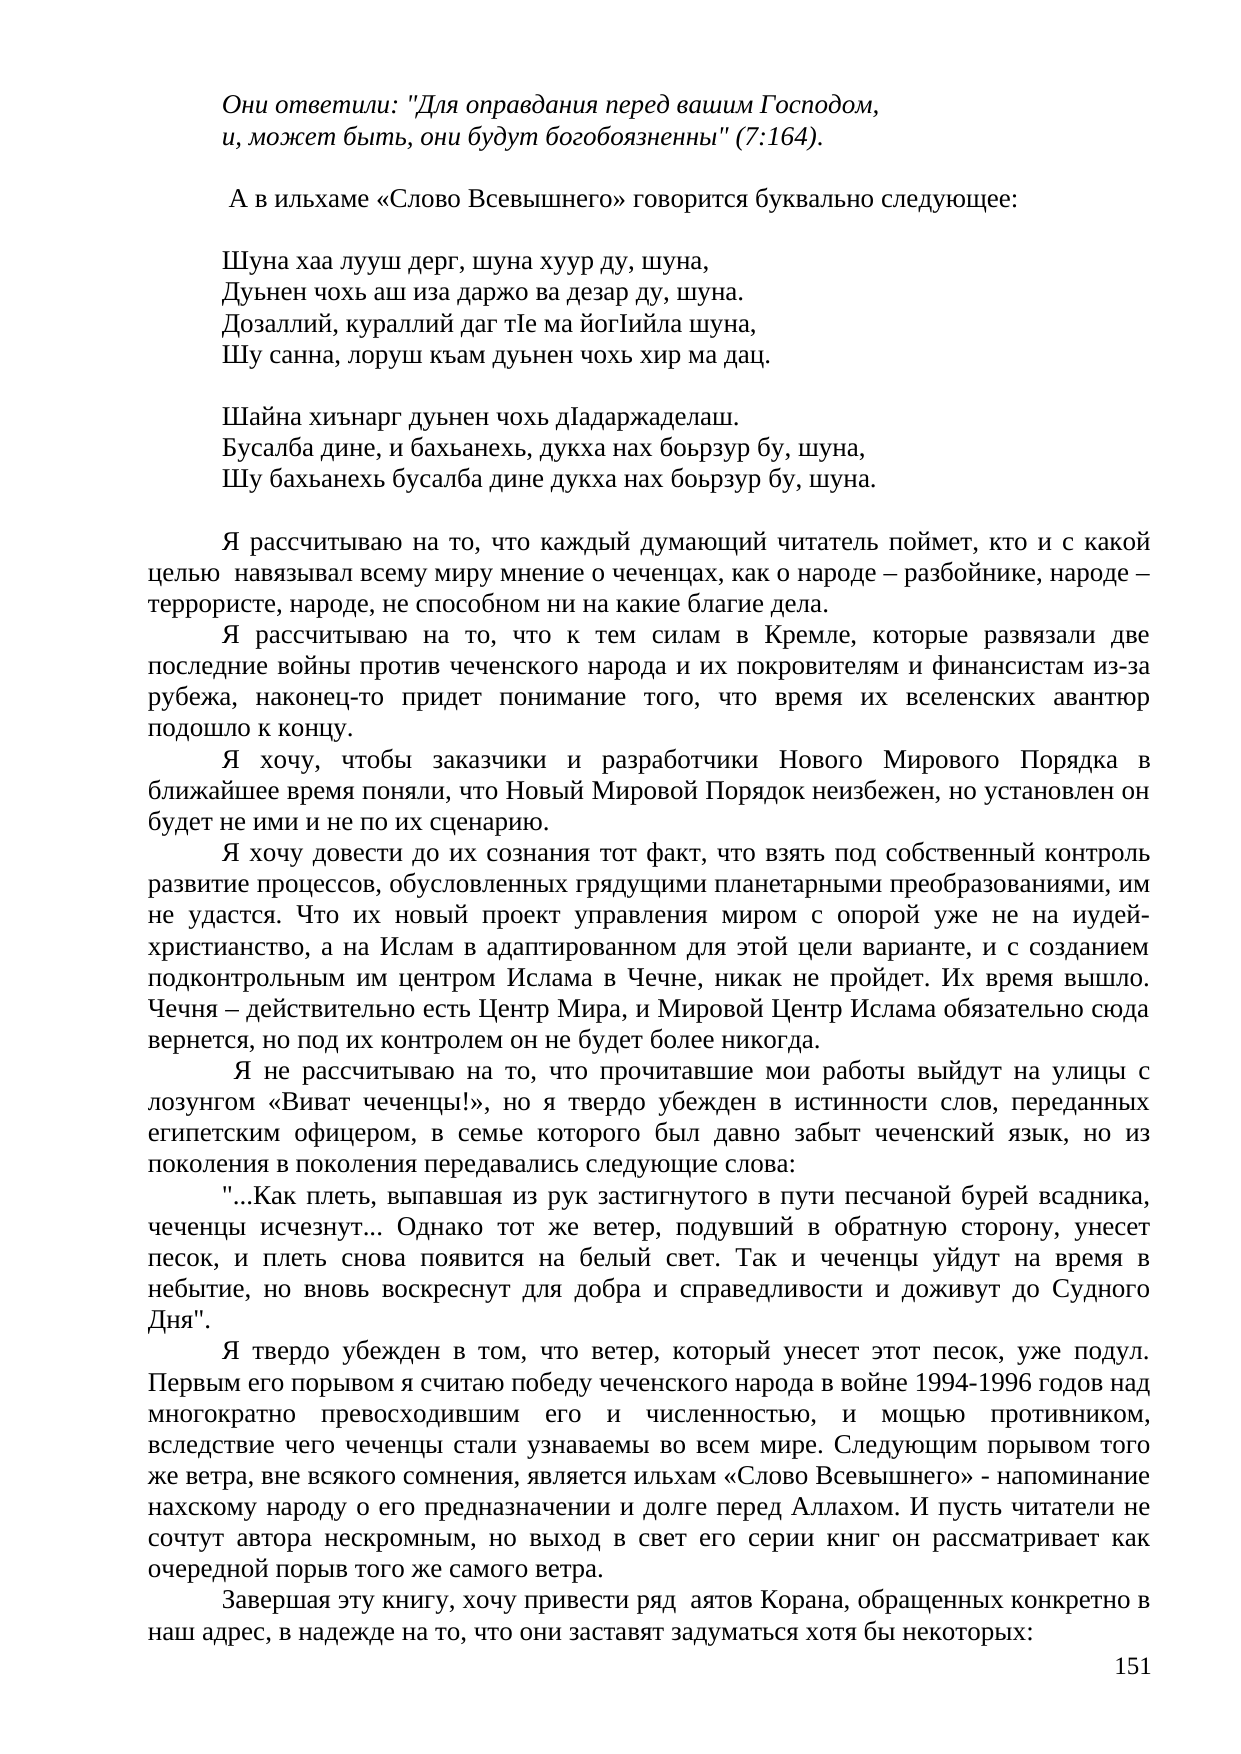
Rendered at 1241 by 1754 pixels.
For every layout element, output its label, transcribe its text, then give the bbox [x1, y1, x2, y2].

text Шу бахьанехь бусалба дине дукха нах боьрзур бу, шуна. [148, 462, 1152, 493]
text и, может быть, они будут богобоязненны" (7:164). [148, 120, 1152, 151]
text Я хочу довести до их сознания тот факт, что взять под собственный контроль развитие процессов, обусловленных грядущими планетарными преобразованиями, им не удастся. Что их новый проект управления миром с опорой уже не на иудей-христианство, а на Ислам в адаптированном для этой цели варианте, и с созданием подконтрольным им центром Ислама в Чечне, никак не пройдет. Их время вышло. Чечня – действительно есть Центр Мира, и Мировой Центр Ислама обязательно сюда вернется, но под их контролем он не будет более никогда. [148, 836, 1152, 1054]
text Завершая эту книгу, хочу привести ряд аятов Корана, обращенных конкретно в наш адрес, в надежде на то, что они заставят задуматься хотя бы некоторых: [148, 1584, 1152, 1646]
text Я твердо убежден в том, что ветер, который унесет этот песок, уже подул. Первым его порывом я считаю победу чеченского народа в войне 1994-1996 годов над многократно превосходившим его и численностью, и мощью противником, вследствие чего чеченцы стали узнаваемы во всем мире. Следующим порывом того же ветра, вне всякого сомнения, является ильхам «Слово Всевышнего» - напоминание нахскому народу о его предназначении и долге перед Аллахом. И пусть читатели не сочтут автора нескромным, но выход в свет его серии книг он рассматривает как очередной порыв того же самого ветра. [148, 1334, 1152, 1584]
text Я рассчитываю на то, что каждый думающий читатель поймет, кто и с какой целью навязывал всему миру мнение о чеченцах, как о народе – разбойнике, народе – террористе, народе, не способном ни на какие благие дела. [148, 525, 1152, 618]
text Шу санна, лоруш къам дуьнен чохь хир ма дац. [148, 338, 1152, 369]
text Я рассчитываю на то, что к тем силам в Кремле, которые развязали две последние войны против чеченского народа и их покровителям и финансистам из-за рубежа, наконец-то придет понимание того, что время их вселенских авантюр подошло к концу. [148, 618, 1152, 743]
text Бусалба дине, и бахьанехь, дукха нах боьрзур бу, шуна, [148, 431, 1152, 462]
text Шайна хиънарг дуьнен чохь дIадаржаделаш. [148, 400, 1152, 431]
text "...Как плеть, выпавшая из рук застигнутого в пути песчаной бурей всадника, чеченцы исчезнут... Однако тот же ветер, подувший в обратную сторону, унесет песок, и плеть снова появится на белый свет. Так и чеченцы уйдут на время в небытие, но вновь воскреснут для добра и справедливости и доживут до Судного Дня". [148, 1179, 1152, 1334]
text Дозаллий, кураллий даг тIе ма йогIийла шуна, [148, 307, 1152, 338]
text Дуьнен чохь аш иза даржо ва дезар ду, шуна. [148, 276, 1152, 307]
text Шуна хаа лууш дерг, шуна хуур ду, шуна, [148, 244, 1152, 276]
text Они ответили: "Для оправдания перед вашим Господом, [148, 89, 1152, 120]
text Я не рассчитываю на то, что прочитавшие мои работы выйдут на улицы с лозунгом «Виват чеченцы!», но я твердо убежден в истинности слов, переданных египетским офицером, в семье которого был давно забыт чеченский язык, но из поколения в поколения передавались следующие слова: [148, 1054, 1152, 1179]
text А в ильхаме «Слово Всевышнего» говорится буквально следующее: [148, 182, 1152, 213]
text Я хочу, чтобы заказчики и разработчики Нового Мирового Порядка в ближайшее время поняли, что Новый Мировой Порядок неизбежен, но установлен он будет не ими и не по их сценарию. [148, 743, 1152, 836]
